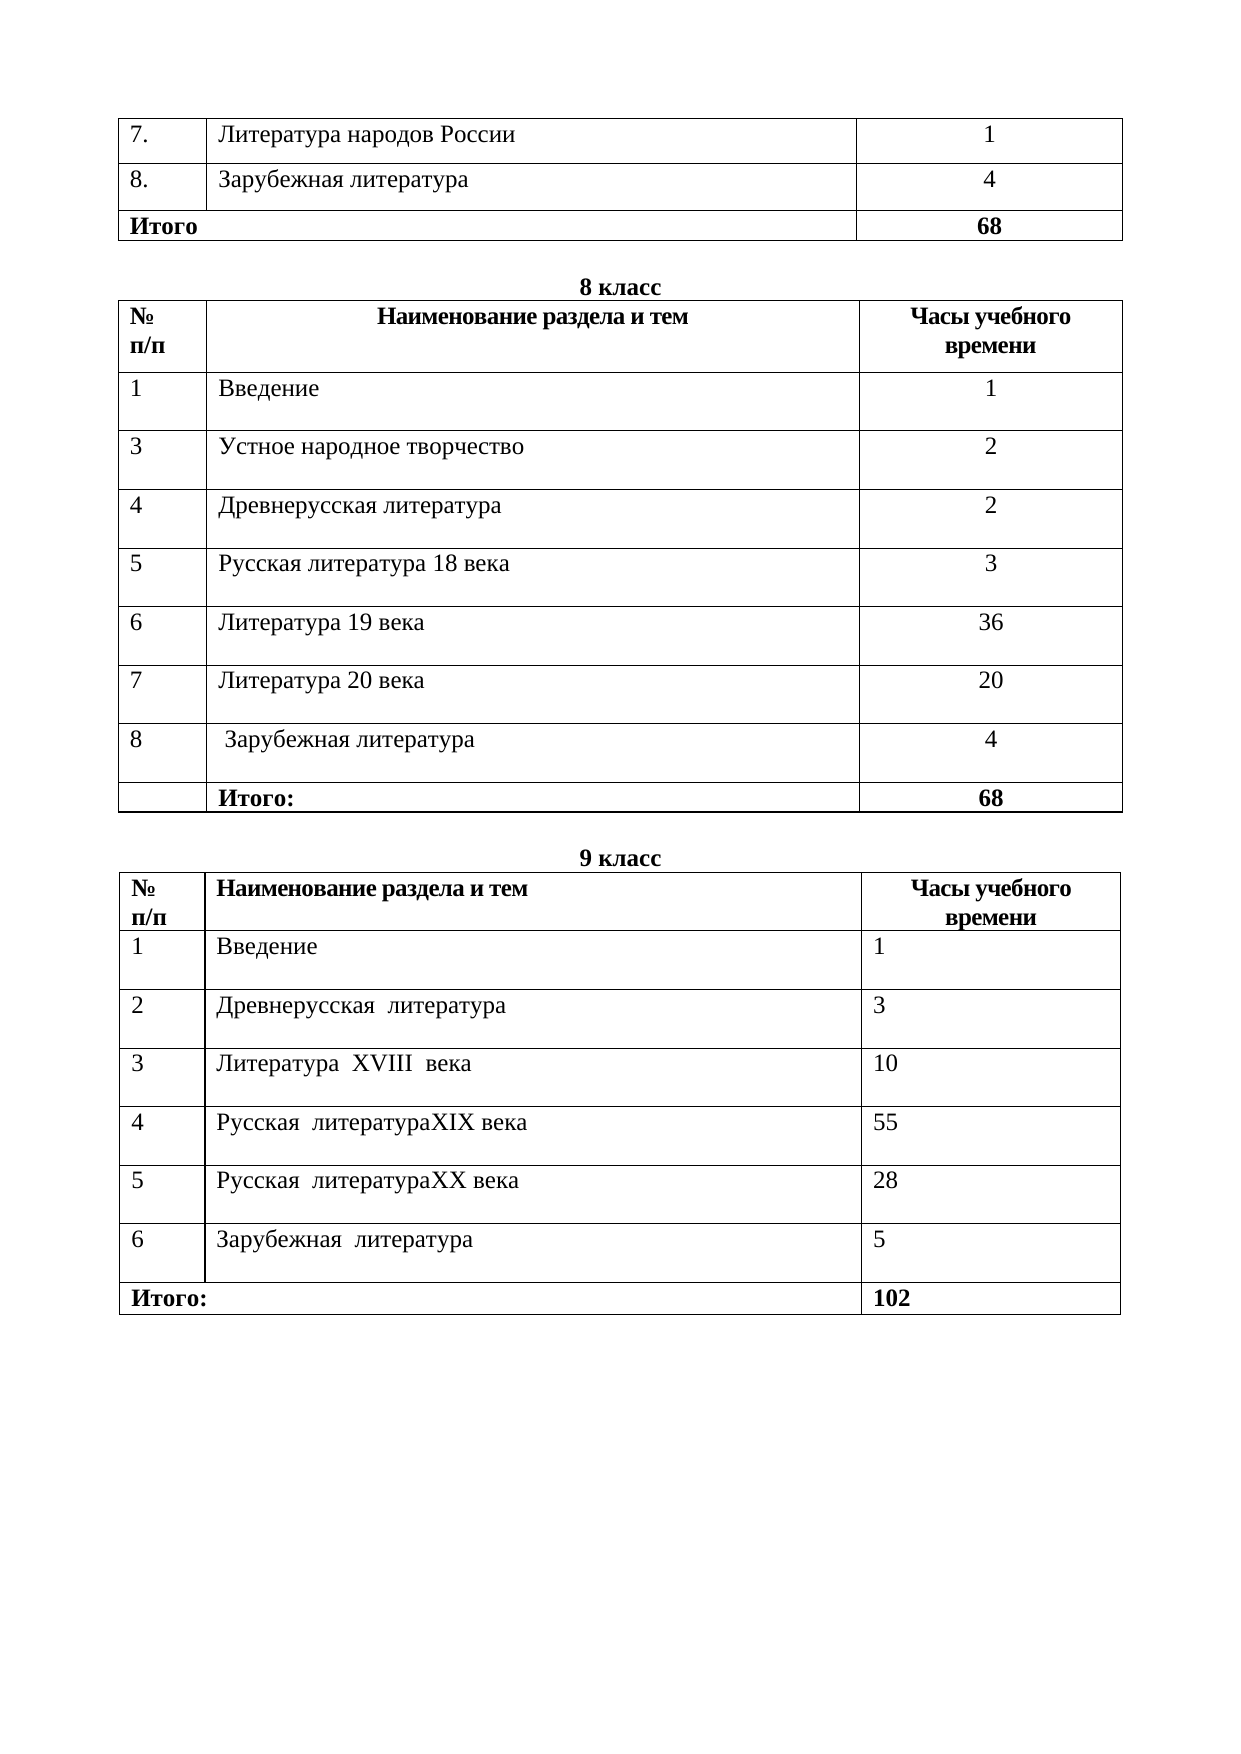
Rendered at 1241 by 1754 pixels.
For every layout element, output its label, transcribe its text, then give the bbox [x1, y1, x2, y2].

table_cell Введение [207, 373, 859, 430]
table_cell Русская литератураXIX века [206, 1107, 861, 1164]
table_cell Итого [119, 211, 856, 240]
table_cell 8. [119, 164, 206, 210]
table_cell Русская литератураXX века [206, 1166, 861, 1223]
table_cell 6 [120, 1224, 204, 1282]
table_cell Устное народное творчество [207, 431, 859, 489]
table_cell 8 [119, 724, 206, 782]
table_cell Зарубежная литература [207, 164, 856, 210]
table_cell 68 [857, 211, 1122, 240]
table_header Часы учебного времени [862, 873, 1120, 930]
table_header № п/п [120, 873, 204, 930]
table_cell Зарубежная литература [206, 1224, 861, 1282]
table_cell Литература 19 века [207, 607, 859, 664]
table_cell 4 [857, 164, 1122, 210]
table_header № п/п [119, 301, 206, 372]
table_cell 1 [860, 373, 1122, 430]
table_cell 1 [120, 931, 204, 989]
table_cell Литература народов России [207, 119, 856, 163]
table_cell 1 [862, 931, 1120, 989]
table_cell 7 [119, 666, 206, 723]
table_cell Древнерусская литература [207, 490, 859, 547]
table_cell 20 [860, 666, 1122, 723]
table_cell 5 [862, 1224, 1120, 1282]
table_cell 28 [862, 1166, 1120, 1223]
table_cell 1 [119, 373, 206, 430]
table_cell Итого: [207, 783, 859, 811]
table_cell 3 [120, 1049, 204, 1106]
table_cell 68 [860, 783, 1122, 811]
table_cell Литература XVIII века [206, 1049, 861, 1106]
table_cell 3 [119, 431, 206, 489]
table_cell 2 [120, 990, 204, 1047]
table_cell Русская литература 18 века [207, 549, 859, 606]
table_cell 4 [860, 724, 1122, 782]
table_cell 1 [857, 119, 1122, 163]
table_cell Зарубежная литература [207, 724, 859, 782]
table_cell 2 [860, 490, 1122, 547]
table_cell Введение [206, 931, 861, 989]
table_cell 10 [862, 1049, 1120, 1106]
table_cell 36 [860, 607, 1122, 664]
table_cell 5 [120, 1166, 204, 1223]
table_cell [119, 783, 206, 811]
text 8 класс [118, 272, 1122, 300]
table_header Наименование раздела и тем [207, 301, 859, 372]
table_header Часы учебного времени [860, 301, 1122, 372]
table_cell 6 [119, 607, 206, 664]
table_cell 55 [862, 1107, 1120, 1164]
table_cell Древнерусская литература [206, 990, 861, 1047]
table_cell Литература 20 века [207, 666, 859, 723]
table_cell 5 [119, 549, 206, 606]
table_cell 4 [119, 490, 206, 547]
table_cell Итого: [120, 1283, 861, 1314]
table_header Наименование раздела и тем [206, 873, 861, 930]
table_cell 4 [120, 1107, 204, 1164]
text 9 класс [118, 843, 1122, 872]
table_cell 3 [862, 990, 1120, 1047]
table_cell 102 [862, 1283, 1120, 1314]
table_cell 3 [860, 549, 1122, 606]
table_cell 2 [860, 431, 1122, 489]
table_cell 7. [119, 119, 206, 163]
